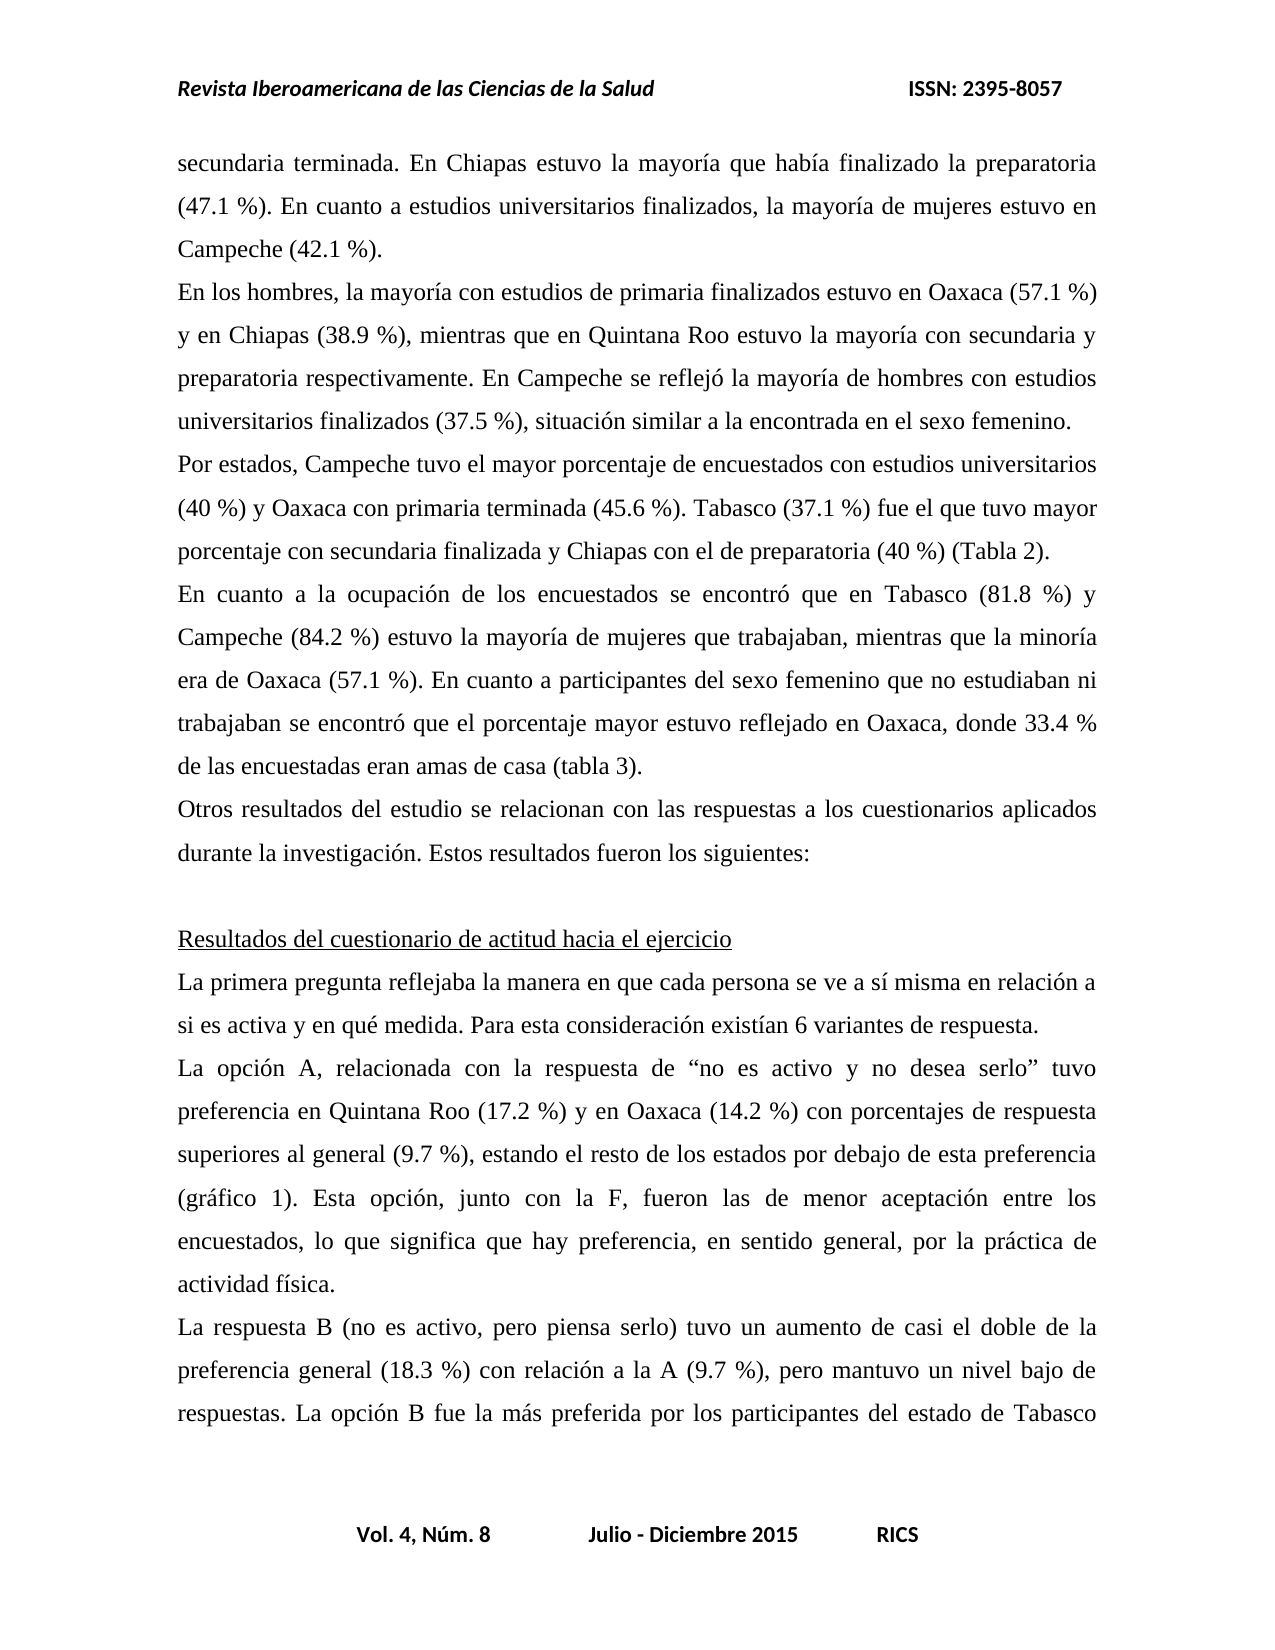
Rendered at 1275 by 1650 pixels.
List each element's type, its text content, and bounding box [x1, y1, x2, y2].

text En los hombres, la mayoría con estudios de primaria finalizados estuvo en Oaxaca (57.1 %) y en Chiapas (38.9 %), mientras que en Quintana Roo estuvo la mayoría con secundaria y preparatoria respectivamente. En Campeche se reflejó la mayoría de hombres con estudios universitarios finalizados (37.5 %), situación similar a la encontrada en el sexo femenino. [177, 277, 1098, 435]
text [177, 148, 1098, 263]
text La primera pregunta reflejaba la manera en que cada persona se ve a sí misma en relación a si es activa y en qué medida. Para esta consideración existían 6 variantes de respuesta. [177, 967, 1098, 1039]
text Por estados, Campeche tuvo el mayor porcentaje de encuestados con estudios universitarios (40 %) y Oaxaca con primaria terminada (45.6 %). Tabasco (37.1 %) fue el que tuvo mayor porcentaje con secundaria finalizada y Chiapas con el de preparatoria (40 %) (Tabla 2). [177, 449, 1098, 564]
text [177, 1312, 1098, 1427]
text Otros resultados del estudio se relacionan con las respuestas a los cuestionarios aplicados durante la investigación. Estos resultados fueron los siguientes: [177, 794, 1098, 866]
text En cuanto a la ocupación de los encuestados se encontró que en Tabasco (81.8 %) y Campeche (84.2 %) estuvo la mayoría de mujeres que trabajaban, mientras que la minoría era de Oaxaca (57.1 %). En cuanto a participantes del sexo femenino que no estudiaban ni trabajaban se encontró que el porcentaje mayor estuvo reflejado en Oaxaca, donde 33.4 % de las encuestadas eran amas de casa (tabla 3). [177, 579, 1098, 780]
text La opción A, relacionada con la respuesta de “no es activo y no desea serlo” tuvo preferencia en Quintana Roo (17.2 %) y en Oaxaca (14.2 %) con porcentajes de respuesta superiores al general (9.7 %), estando el resto de los estados por debajo de esta preferencia (gráfico 1). Esta opción, junto con la F, fueron las de menor aceptación entre los encuestados, lo que significa que hay preferencia, en sentido general, por la práctica de actividad física. [177, 1053, 1098, 1298]
subtitle Resultados del cuestionario de actitud hacia el ejercicio [177, 924, 1098, 953]
